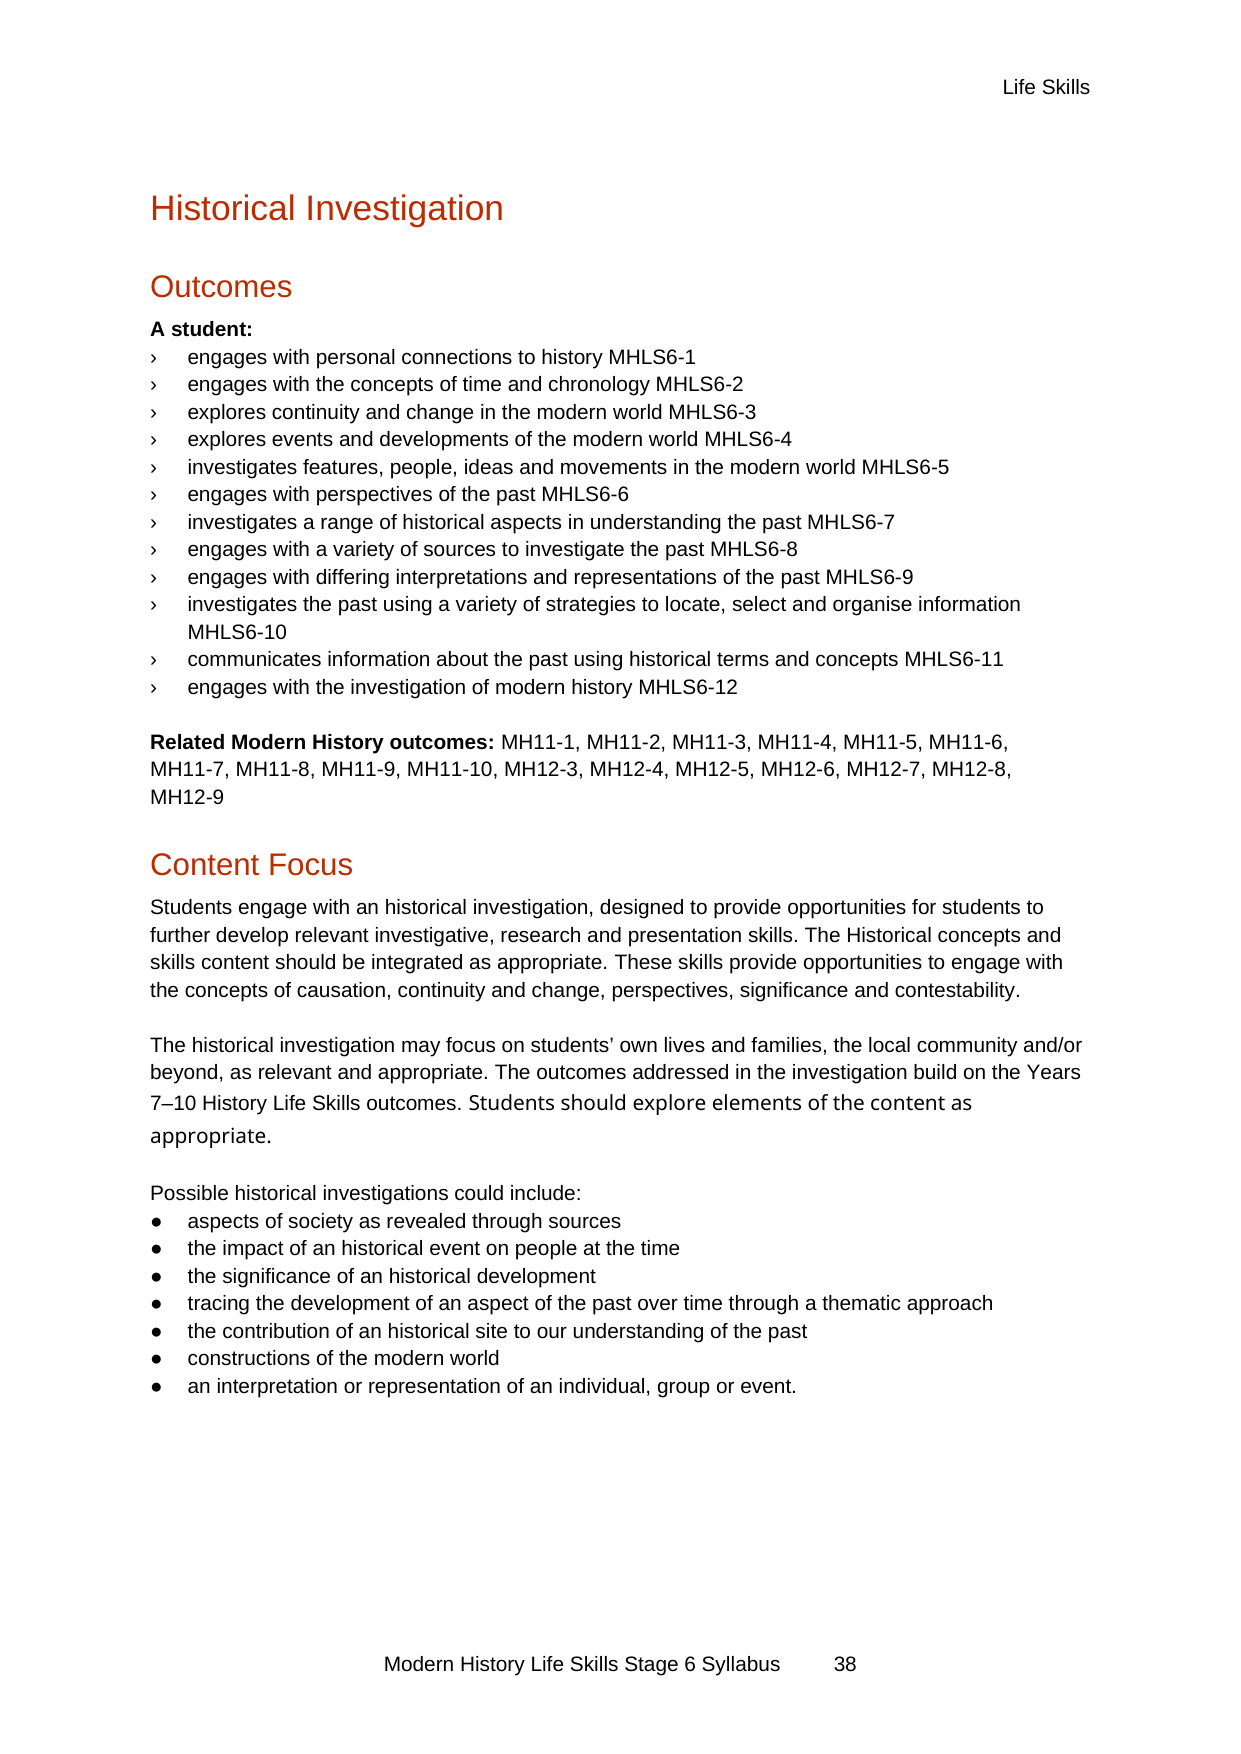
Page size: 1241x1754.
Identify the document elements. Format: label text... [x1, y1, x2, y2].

list investigates a range of historical aspects in understanding the past MHLS6-7 [150, 510, 1090, 534]
list engages with differing interpretations and representations of the past MHLS6-9 [150, 565, 1090, 589]
list explores events and developments of the modern world MHLS6-4 [150, 427, 1090, 451]
list engages with personal connections to history MHLS6-1 [150, 345, 1090, 369]
list engages with the concepts of time and chronology MHLS6-2 [150, 372, 1090, 396]
list explores continuity and change in the modern world MHLS6-3 [150, 400, 1090, 424]
list constructions of the modern world [150, 1346, 1090, 1370]
subtitle Historical Investigation [150, 187, 1090, 228]
list investigates the past using a variety of strategies to locate, select and organise information MHLS6-10 [150, 592, 1090, 644]
list engages with perspectives of the past MHLS6-6 [150, 482, 1090, 506]
list investigates features, people, ideas and movements in the modern world MHLS6-5 [150, 455, 1090, 479]
subtitle Content Focus [150, 846, 1090, 881]
subtitle Outcomes [150, 268, 1090, 303]
list the significance of an historical development [150, 1263, 1090, 1287]
list tracing the development of an aspect of the past over time through a thematic approach [150, 1291, 1090, 1315]
text Related Modern History outcomes: MH11-1, MH11-2, MH11-3, MH11-4, MH11-5, MH11-6, MH11-7, MH11-8, MH11-9, MH11-10, MH12-3, MH12-4, MH12-5, MH12-6, MH12-7, MH12-8, MH12-9 [150, 730, 1090, 809]
text A student: [150, 317, 1090, 341]
list the impact of an historical event on people at the time [150, 1236, 1090, 1260]
list engages with the investigation of modern history MHLS6-12 [150, 675, 1090, 699]
text Possible historical investigations could include: [150, 1181, 1090, 1205]
text Students engage with an historical investigation, designed to provide opportunities for students to further develop relevant investigative, research and presentation skills. The Historical concepts and skills content should be integrated as appropriate. These skills provide opportunities to engage with the concepts of causation, continuity and change, perspectives, significance and contestability. [150, 895, 1090, 1002]
list aspects of society as revealed through sources [150, 1208, 1090, 1232]
list communicates information about the past using historical terms and concepts MHLS6-11 [150, 647, 1090, 671]
list the contribution of an historical site to our understanding of the past [150, 1318, 1090, 1342]
list engages with a variety of sources to investigate the past MHLS6-8 [150, 537, 1090, 561]
text The historical investigation may focus on students’ own lives and families, the local community and/or beyond, as relevant and appropriate. The outcomes addressed in the investigation build on the Years 7–10 History Life Skills outcomes. Students should explore elements of the content as appropriate. [150, 1033, 1090, 1149]
list an interpretation or representation of an individual, group or event. [150, 1373, 1090, 1397]
